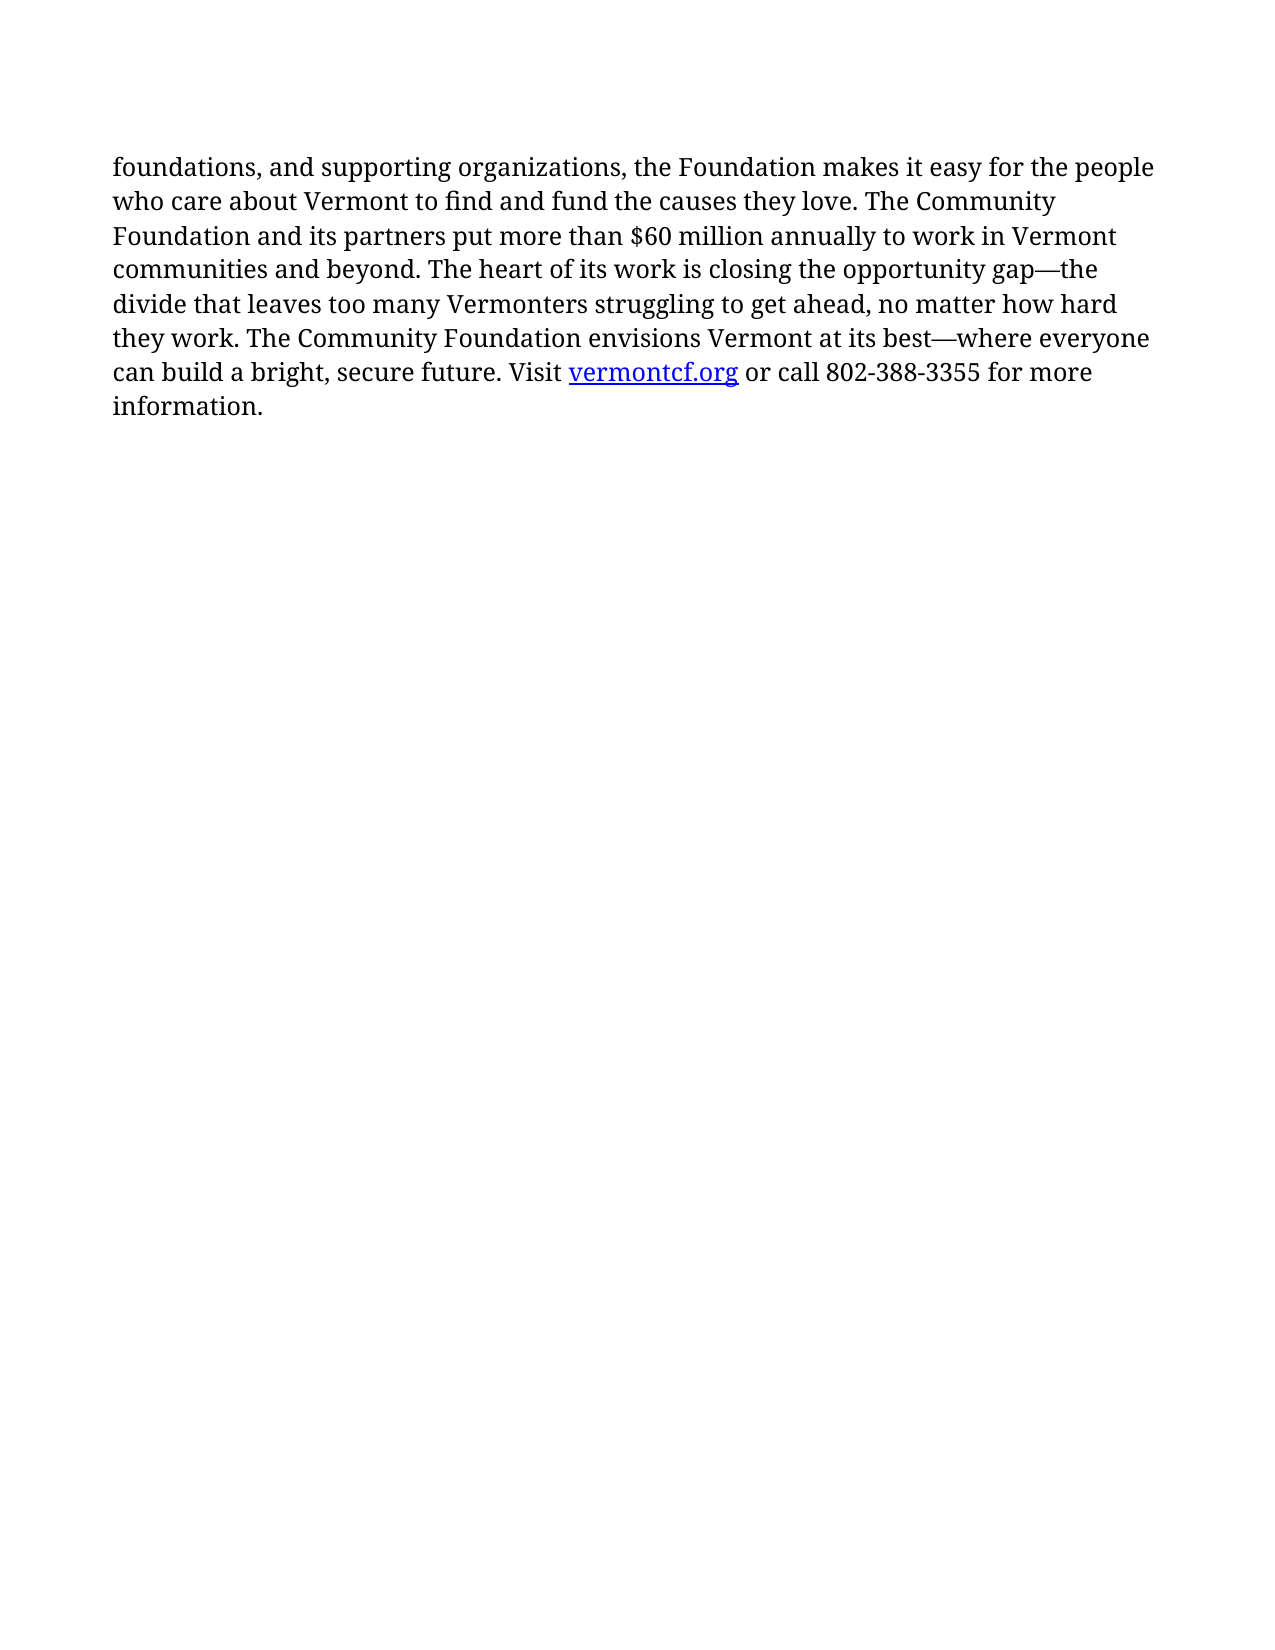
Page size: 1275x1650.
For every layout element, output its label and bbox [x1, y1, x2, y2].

text [112, 150, 1162, 422]
